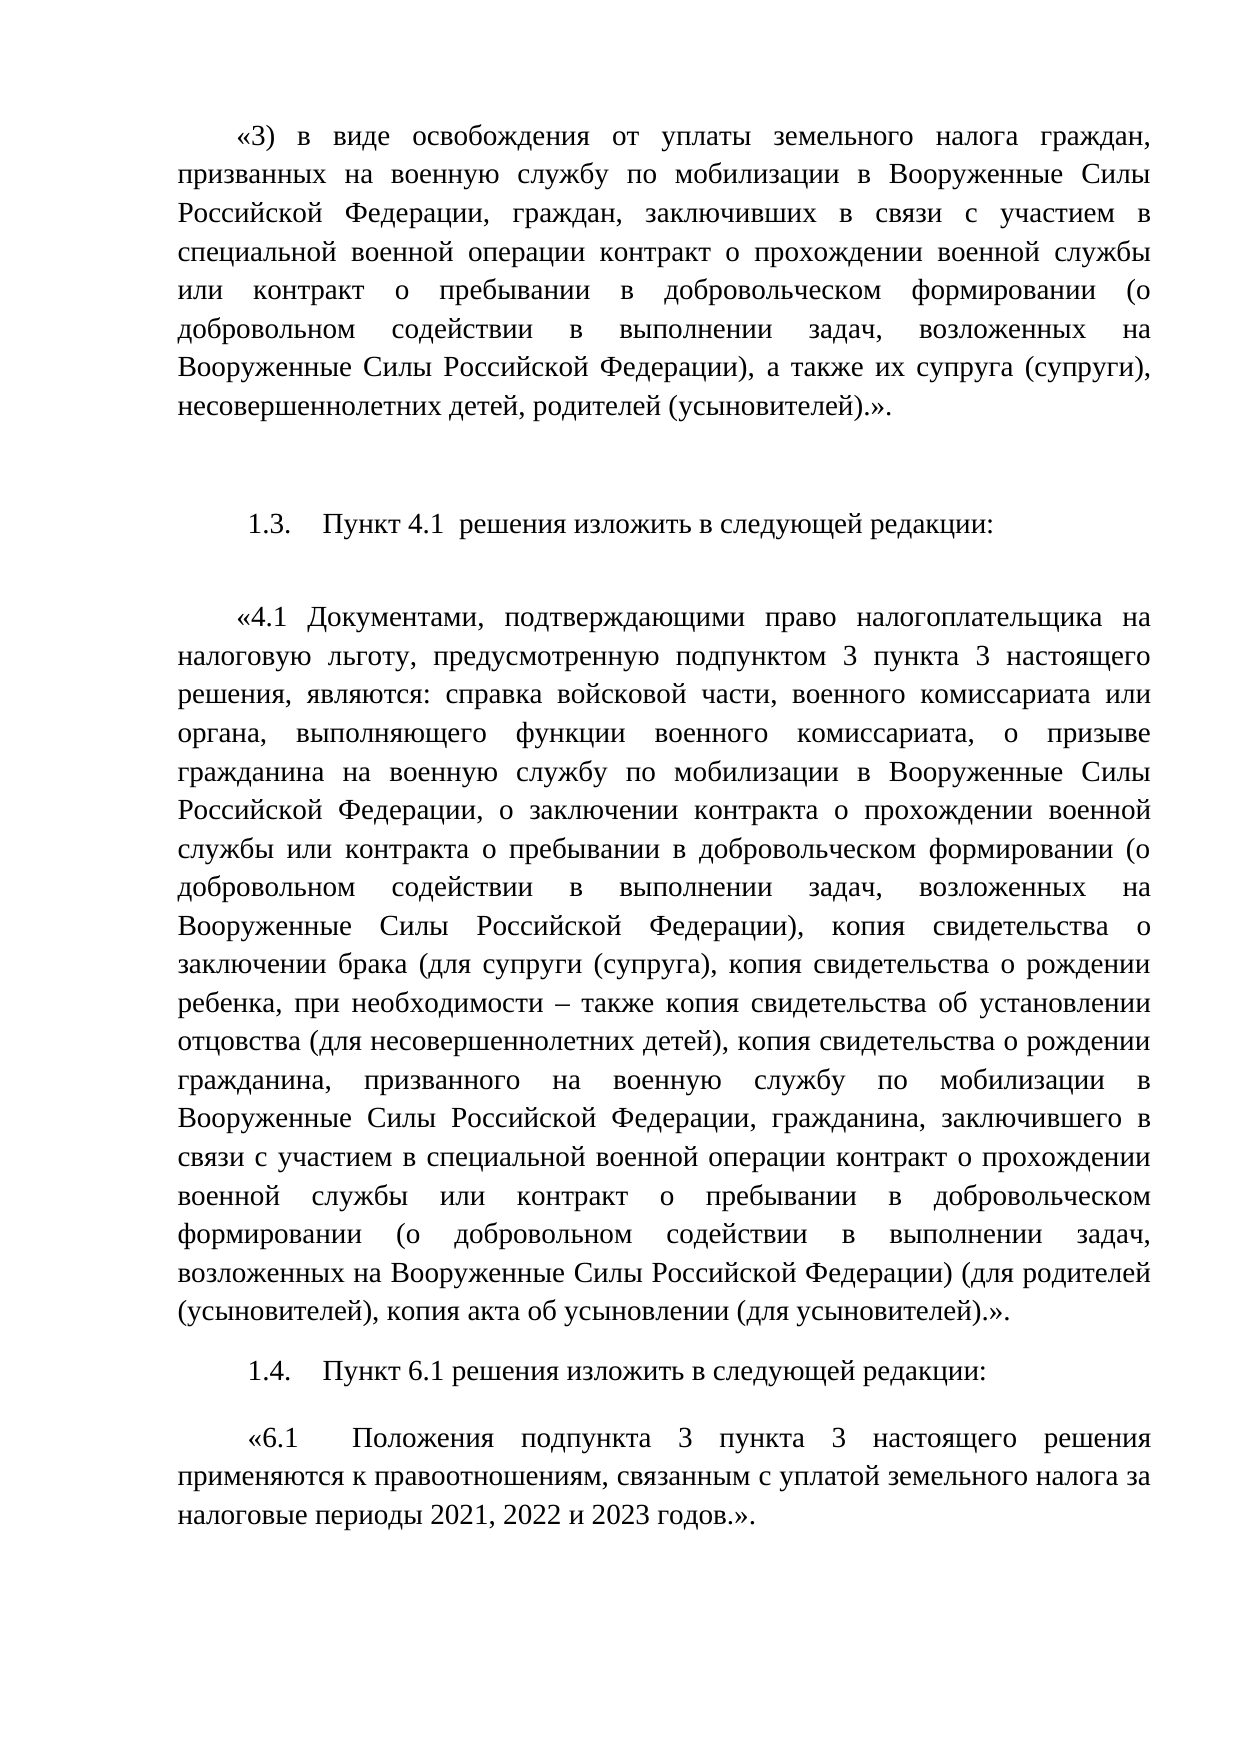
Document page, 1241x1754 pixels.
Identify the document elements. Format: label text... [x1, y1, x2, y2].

text «3) в виде освобождения от уплаты земельного налога граждан, призванных на военную службу по мобилизации в Вооруженные Силы Российской Федерации, граждан, заключивших в связи с участием в специальной военной операции контракт о прохождении военной службы или контракт о пребывании в добровольческом формировании (о добровольном содействии в выполнении задач, возложенных на Вооруженные Силы Российской Федерации), а также их супруга (супруги), несовершеннолетних детей, родителей (усыновителей).». [177, 118, 1152, 421]
list Пункт 6.1 решения изложить в следующей редакции: [247, 1353, 1152, 1386]
list Пункт 4.1 решения изложить в следующей редакции: [247, 507, 1152, 540]
text «6.1 Положения подпункта 3 пункта 3 настоящего решения применяются к правоотношениям, связанным с уплатой земельного налога за налоговые периоды 2021, 2022 и 2023 годов.». [177, 1420, 1152, 1530]
text «4.1 Документами, подтверждающими право налогоплательщика на налоговую льготу, предусмотренную подпунктом 3 пункта 3 настоящего решения, являются: справка войсковой части, военного комиссариата или органа, выполняющего функции военного комиссариата, о призыве гражданина на военную службу по мобилизации в Вооруженные Силы Российской Федерации, о заключении контракта о прохождении военной службы или контракта о пребывании в добровольческом формировании (о добровольном содействии в выполнении задач, возложенных на Вооруженные Силы Российской Федерации), копия свидетельства о заключении брака (для супруги (супруга), копия свидетельства о рождении ребенка, при необходимости – также копия свидетельства об установлении отцовства (для несовершеннолетних детей), копия свидетельства о рождении гражданина, призванного на военную службу по мобилизации в Вооруженные Силы Российской Федерации, гражданина, заключившего в связи с участием в специальной военной операции контракт о прохождении военной службы или контракт о пребывании в добровольческом формировании (о добровольном содействии в выполнении задач, возложенных на Вооруженные Силы Российской Федерации) (для родителей (усыновителей), копия акта об усыновлении (для усыновителей).». [177, 599, 1152, 1327]
